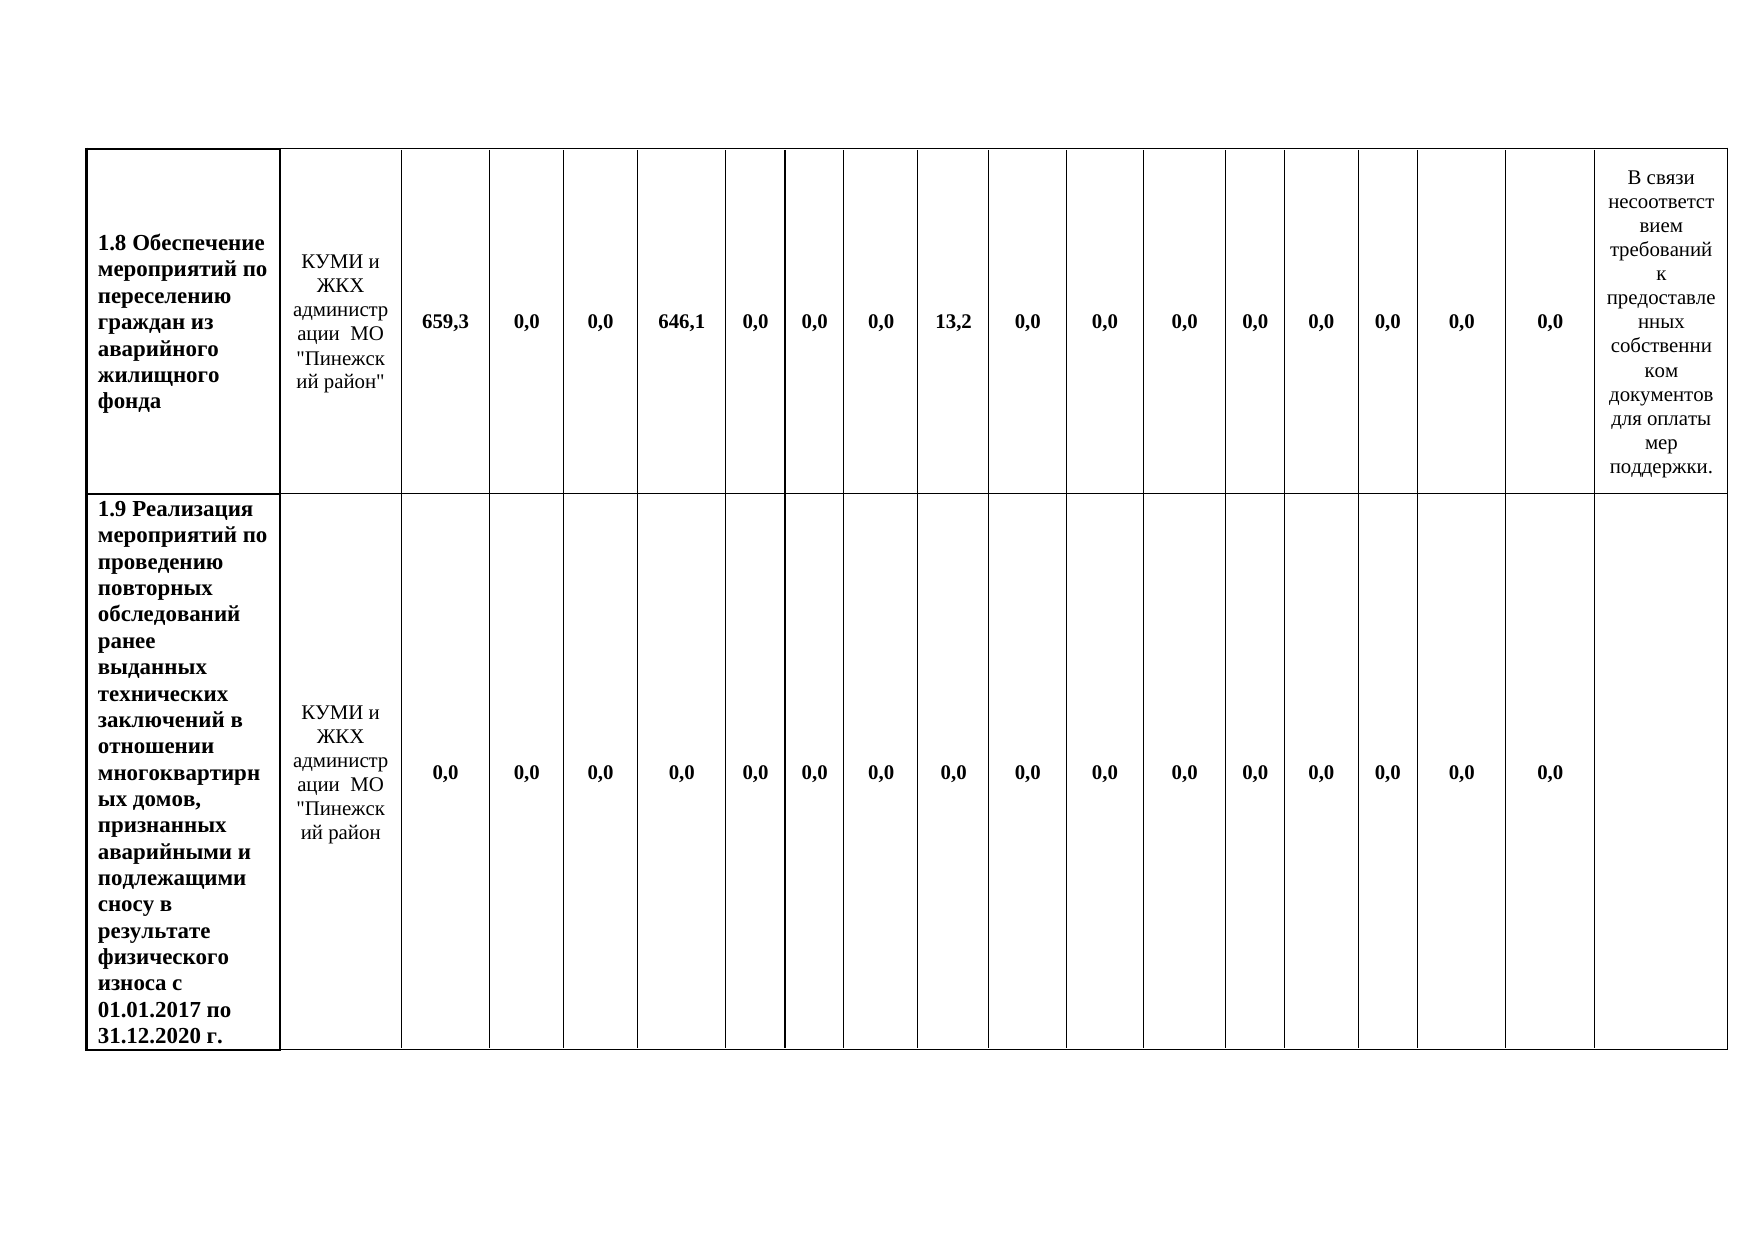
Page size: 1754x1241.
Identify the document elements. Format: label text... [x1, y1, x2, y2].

table_cell 0,0 [1285, 149, 1358, 493]
table_cell 0,0 [1144, 494, 1225, 1048]
table_cell 0,0 [490, 494, 563, 1048]
table_cell 0,0 [786, 494, 843, 1048]
table_cell 0,0 [844, 494, 917, 1048]
table_cell 0,0 [1067, 494, 1143, 1048]
table_cell 0,0 [1418, 494, 1505, 1048]
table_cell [281, 149, 401, 493]
table_cell 0,0 [564, 149, 637, 493]
table_cell КУМИ и ЖКХ администрации МО "Пинежский район [281, 494, 401, 1048]
table_cell 0,0 [564, 494, 637, 1048]
table_cell 0,0 [918, 494, 988, 1048]
table_cell В связи несоответствием требований к предоставленных собственником документов для оплаты мер поддержки. [1595, 149, 1727, 493]
table_cell 0,0 [1418, 149, 1505, 493]
table_cell 0,0 [989, 149, 1066, 493]
table_cell 0,0 [1359, 494, 1417, 1048]
table_cell 0,0 [1144, 149, 1225, 493]
table_cell 0,0 [726, 494, 784, 1048]
table_cell 0,0 [490, 149, 563, 493]
table_cell 0,0 [402, 494, 489, 1048]
table_cell [1595, 494, 1727, 1048]
table_cell 0,0 [726, 149, 785, 493]
table_cell 0,0 [1226, 149, 1284, 493]
table_cell 0,0 [1285, 494, 1358, 1048]
table_cell 0,0 [989, 494, 1066, 1048]
table_cell 0,0 [1067, 149, 1143, 493]
table_cell 0,0 [1226, 494, 1284, 1048]
table_cell 659,3 [402, 149, 489, 493]
table_cell 1.9 Реализация мероприятий по проведению повторных обследований ранее выданных технических заключений в отношении многоквартирных домов, признанных аварийными и подлежащими сносу в результате физического износа с 01.01.2017 по 31.12.2020 г. [88, 495, 279, 1048]
table_cell 0,0 [1359, 149, 1417, 493]
table_cell 1.8 Обеспечение мероприятий по переселению граждан из аварийного жилищного фонда [88, 150, 279, 493]
table_cell 0,0 [844, 149, 917, 493]
table_cell 0,0 [1506, 149, 1594, 493]
table_cell 0,0 [638, 494, 725, 1048]
table_cell 0,0 [1506, 494, 1594, 1048]
table_cell 13,2 [918, 149, 988, 493]
table_cell 646,1 [638, 149, 725, 493]
table_cell 0,0 [786, 149, 843, 493]
